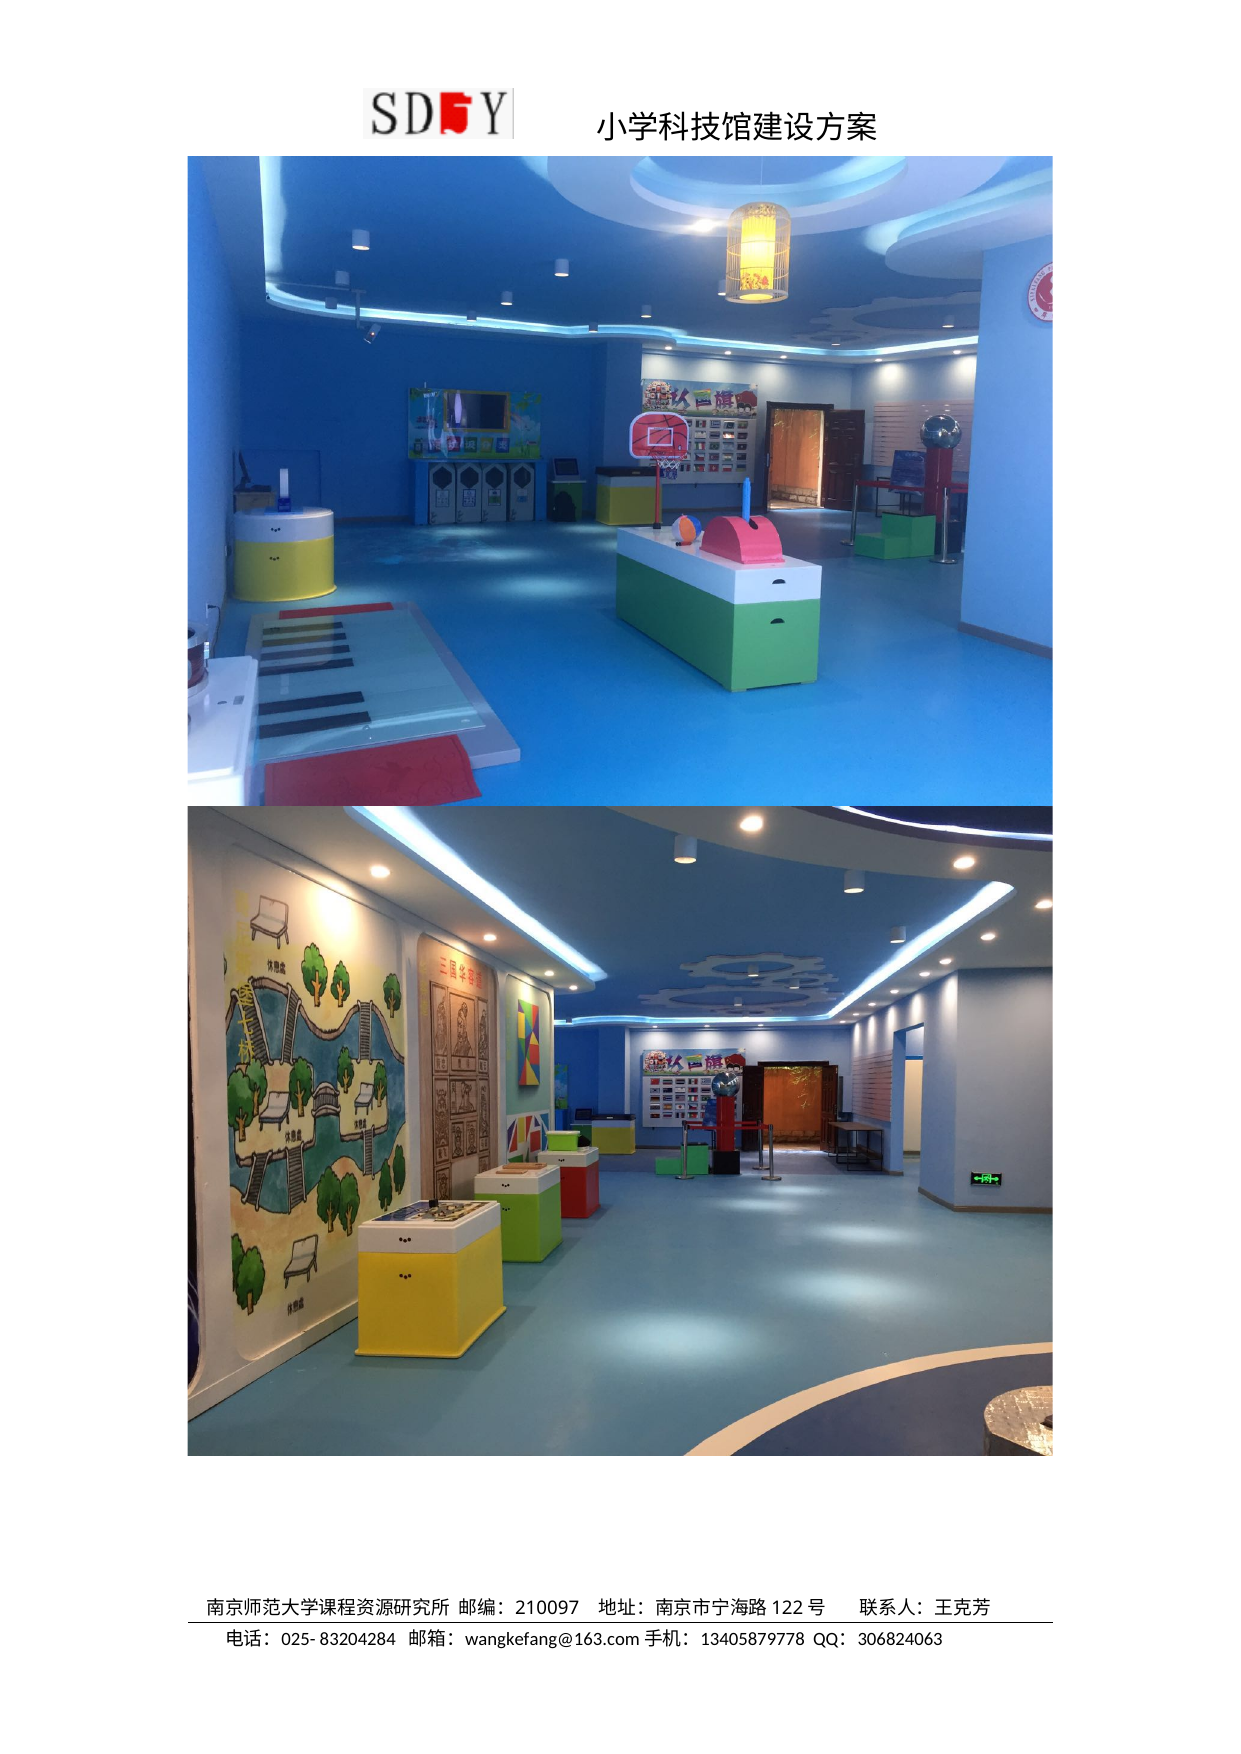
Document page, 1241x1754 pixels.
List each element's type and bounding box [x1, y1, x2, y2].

picture [187, 156, 1053, 1456]
picture [363, 88, 515, 139]
